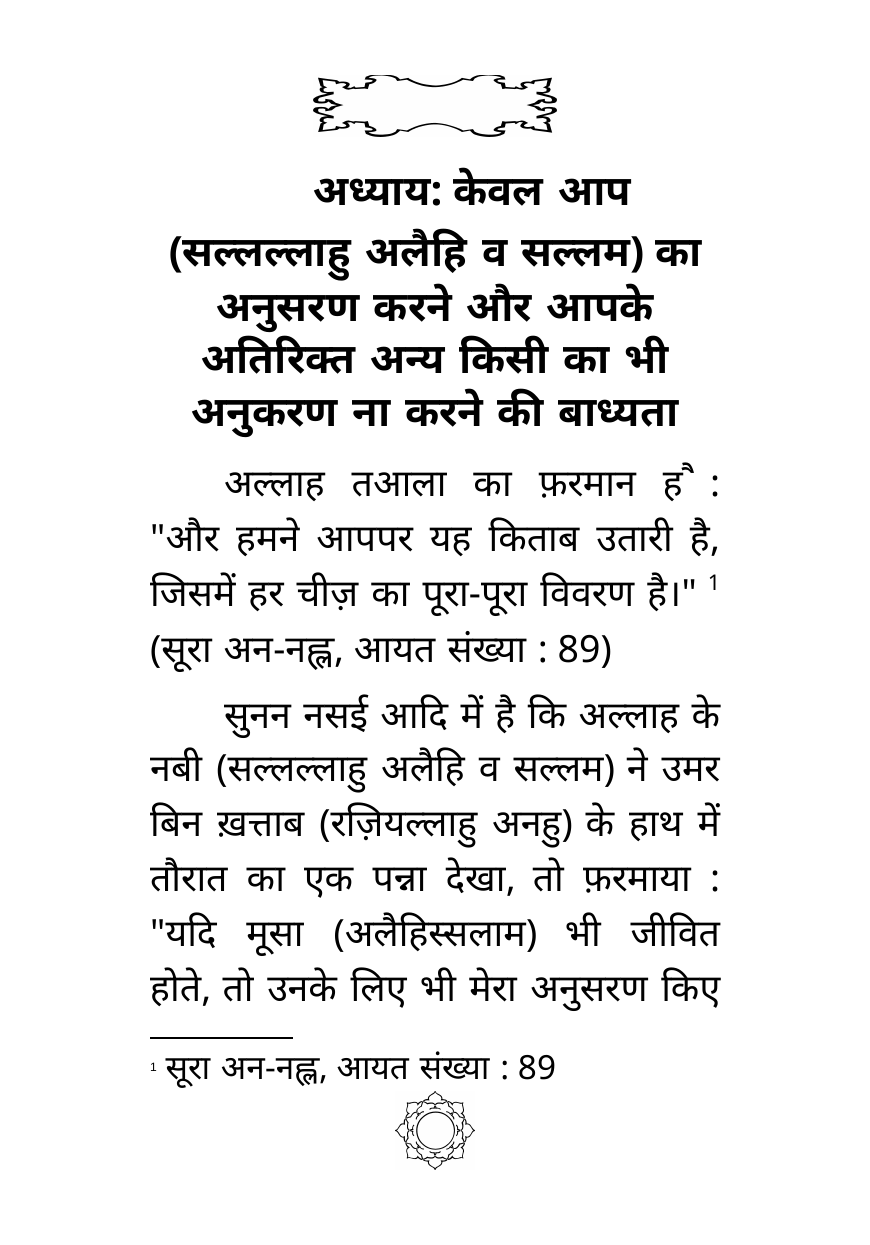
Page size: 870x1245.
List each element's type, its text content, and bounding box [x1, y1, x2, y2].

picture [313, 75, 557, 137]
subtitle अध्याय: केवल आप (सल्लल्लाहु अलैहि व सल्लम) का अनुसरण करने और आपके अतिरिक्त अन्य किसी का भी अनुकरण ना करने की बाध्यता [150, 161, 720, 436]
text अल्लाह तआला का फ़रमान है : "और हमने आपपर यह किताब उतारी है, जिसमें हर चीज़ का पूरा-पूरा विवरण है।" (सूरा अन-नह्ल, आयत संख्या : 89) [150, 457, 720, 673]
picture [395, 1091, 475, 1170]
